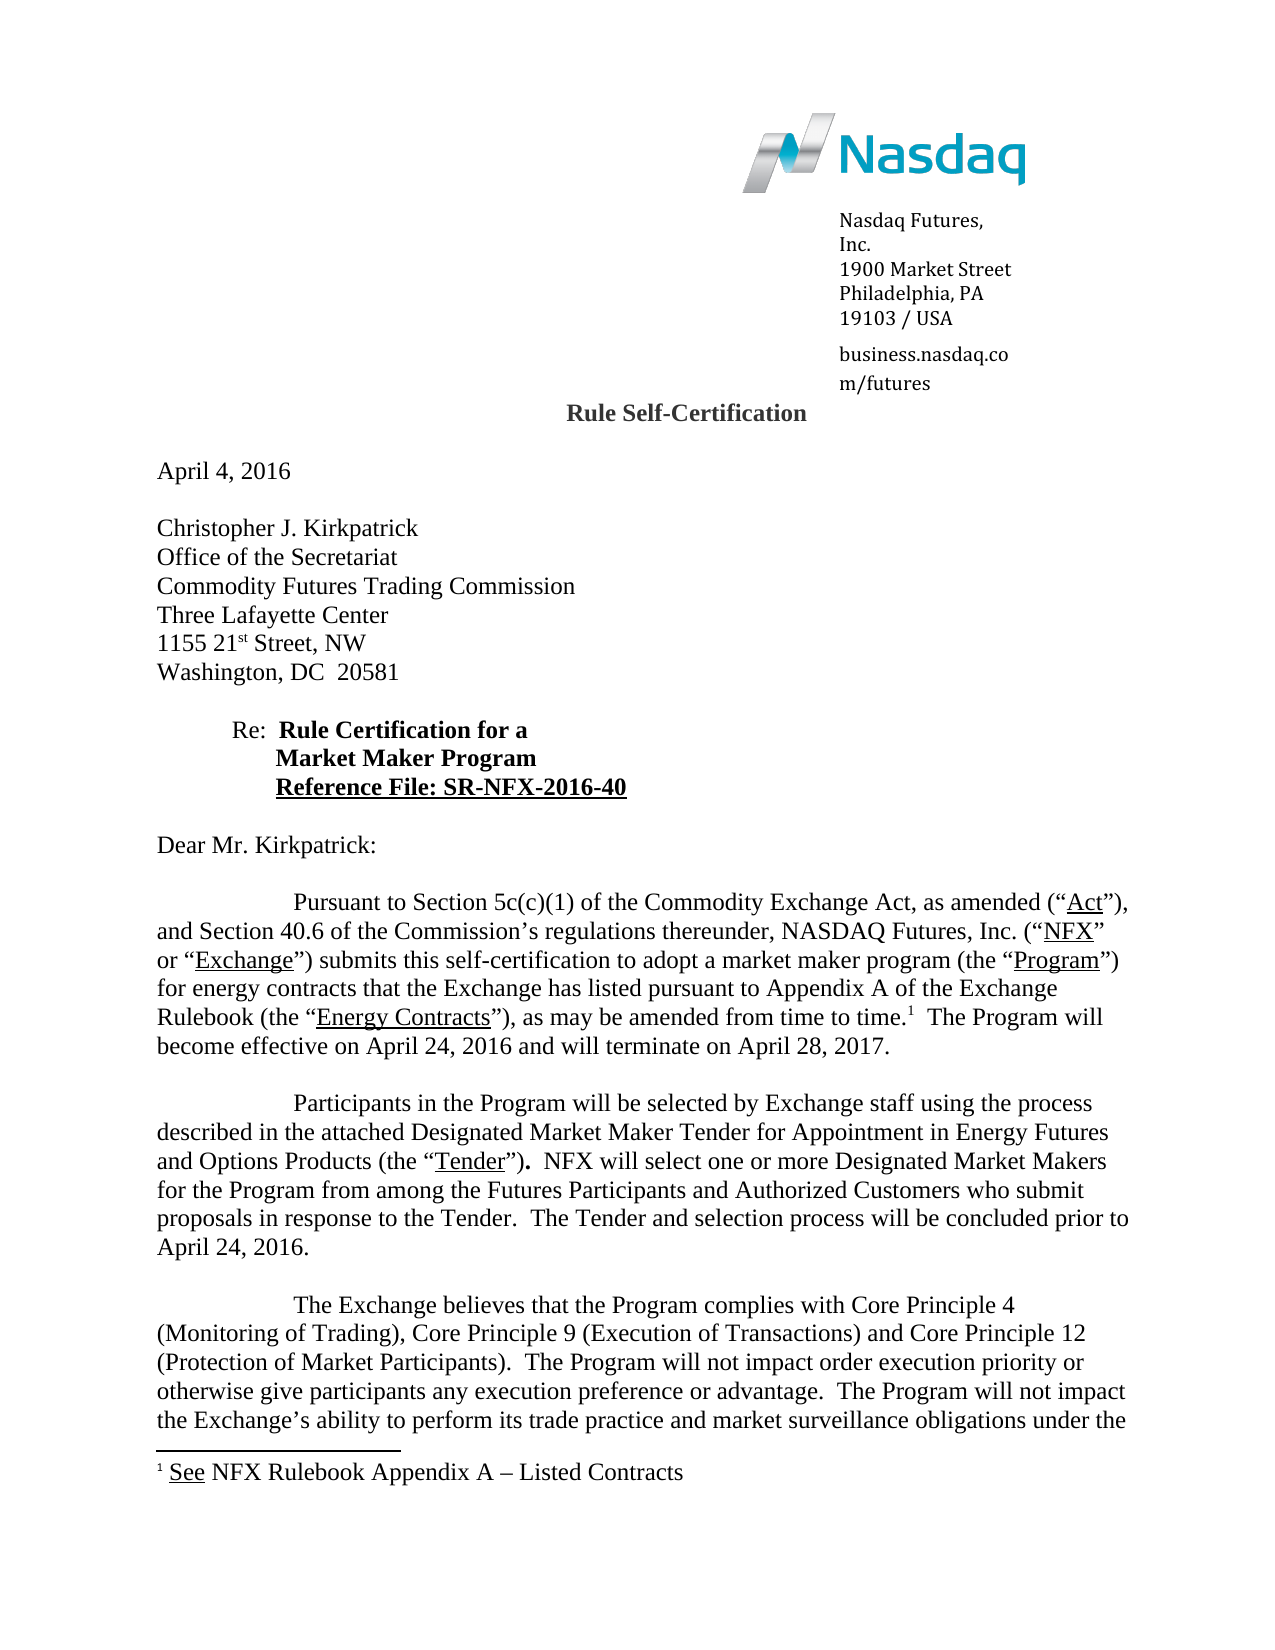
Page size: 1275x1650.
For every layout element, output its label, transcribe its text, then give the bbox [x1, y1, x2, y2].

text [157, 1290, 1130, 1433]
text Christopher J. Kirkpatrick [157, 513, 1130, 542]
text Market Maker Program [232, 743, 1130, 772]
text Dear Mr. Kirkpatrick: [157, 830, 1130, 858]
text Pursuant to Section 5c(c)(1) of the Commodity Exchange Act, as amended (“Act”), and Section 40.6 of the Commission’s regulations thereunder, NASDAQ Futures, Inc. (“NFX” or “Exchange”) submits this self-certification to adopt a market maker program (the “Program”) for energy contracts that the Exchange has listed pursuant to Appendix A of the Exchange Rulebook (the “Energy Contracts”), as may be amended from time to time. The Program will become effective on April 24, 2016 and will terminate on April 28, 2017. [157, 887, 1130, 1060]
text April 4, 2016 [157, 456, 1130, 485]
text 1155 21st Street, NW [157, 628, 1130, 657]
text Washington, DC 20581 [157, 657, 1130, 686]
text Reference File: SR-NFX-2016-40 [232, 772, 1130, 801]
picture [742, 113, 1025, 193]
text Participants in the Program will be selected by Exchange staff using the process described in the attached Designated Market Maker Tender for Appointment in Energy Futures and Options Products (the “Tender”). NFX will select one or more Designated Market Makers for the Program from among the Futures Participants and Authorized Customers who submit proposals in response to the Tender. The Tender and selection process will be concluded prior to April 24, 2016. [157, 1088, 1130, 1261]
text Commodity Futures Trading Commission [157, 571, 1130, 600]
text Re: Rule Certification for a [232, 715, 1130, 743]
text Three Lafayette Center [157, 600, 1130, 628]
picture [1006, 150, 1018, 168]
text Rule Self-Certification [429, 398, 1130, 427]
text Office of the Secretariat [157, 542, 1130, 571]
